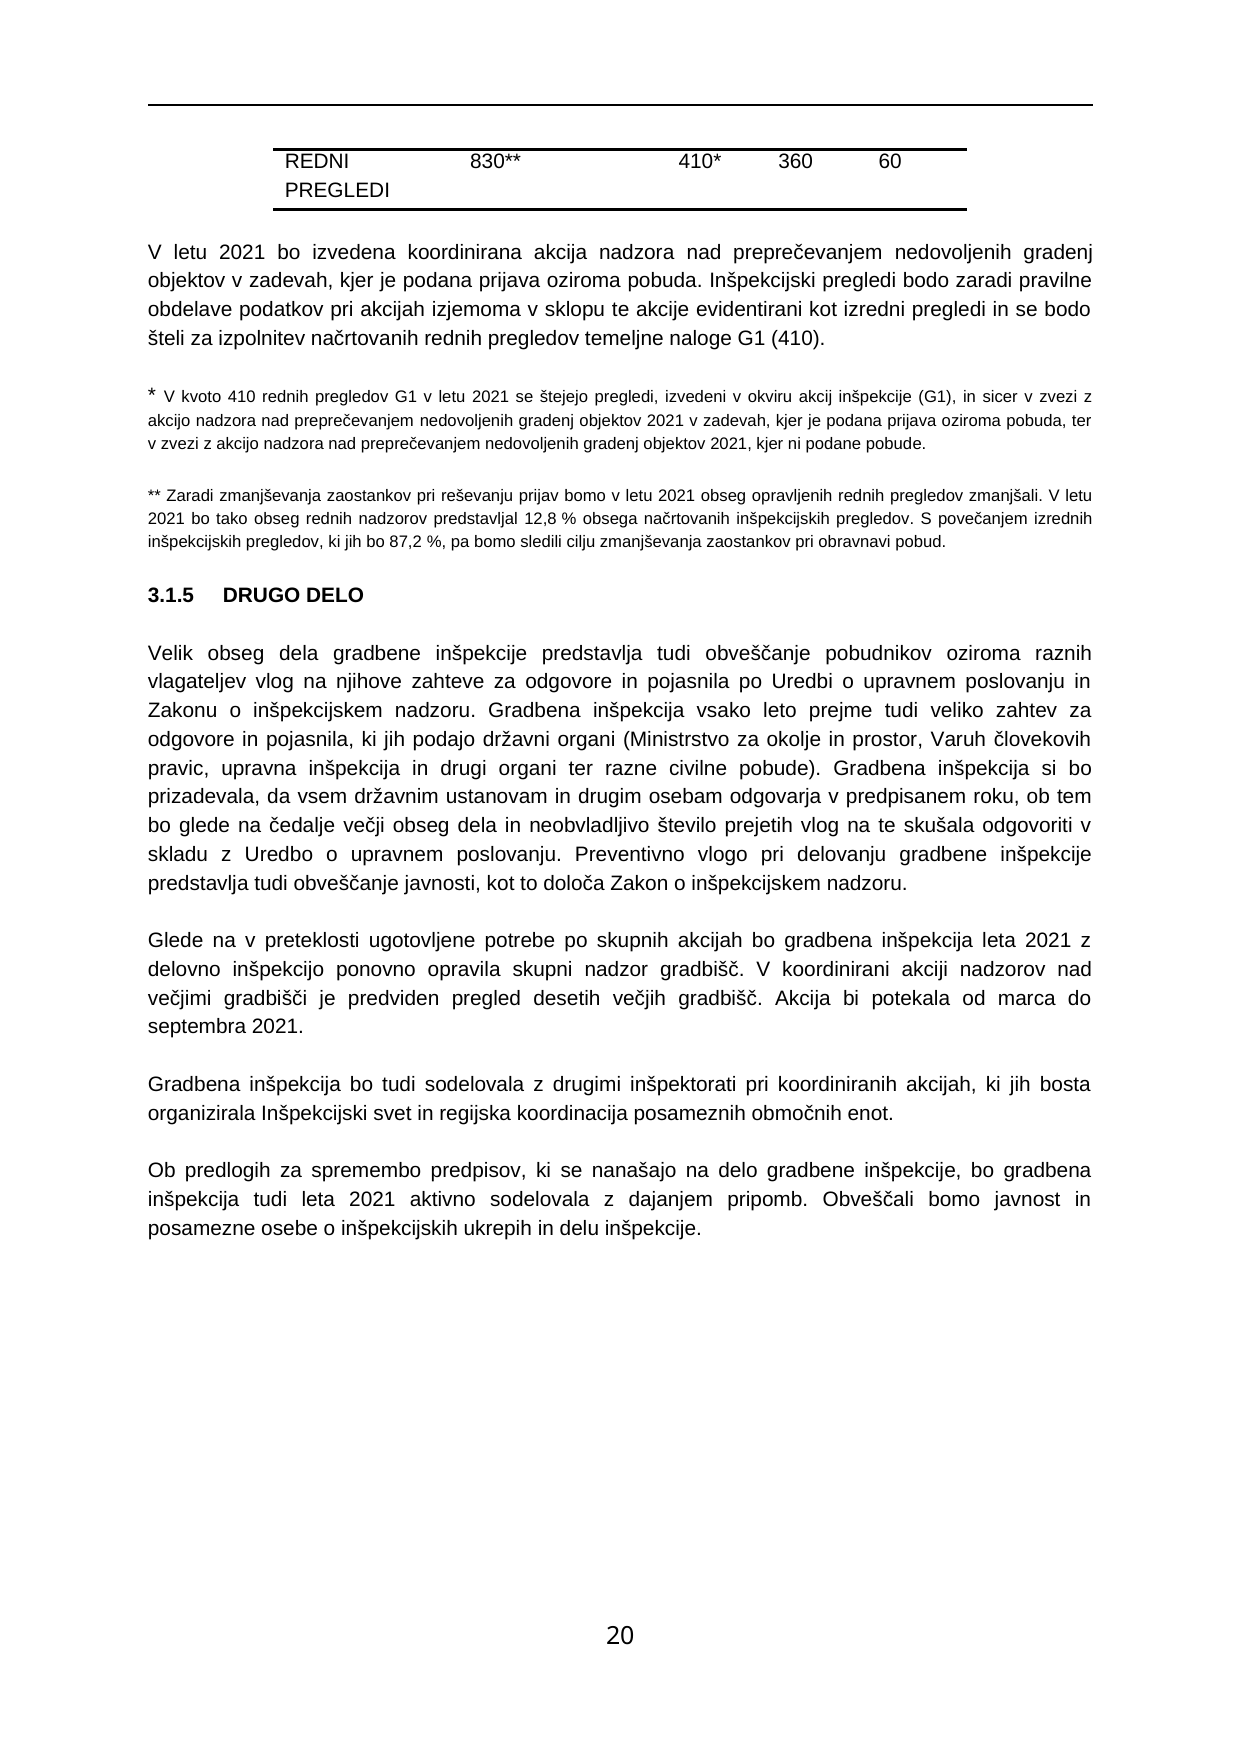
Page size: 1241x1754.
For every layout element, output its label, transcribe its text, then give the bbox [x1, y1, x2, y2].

text Ob predlogih za spremembo predpisov, ki se nanašajo na delo gradbene inšpekcije, bo gradbena inšpekcija tudi leta 2021 aktivno sodelovala z dajanjem pripomb. Obveščali bomo javnost in posamezne osebe o inšpekcijskih ukrepih in delu inšpekcije. [148, 1158, 1093, 1239]
text Gradbena inšpekcija bo tudi sodelovala z drugimi inšpektorati pri koordiniranih akcijah, ki jih bosta organizirala Inšpekcijski svet in regijska koordinacija posameznih območnih enot. [148, 1072, 1093, 1124]
text V letu 2021 bo izvedena koordinirana akcija nadzora nad preprečevanjem nedovoljenih gradenj objektov v zadevah, kjer je podana prijava oziroma pobuda. Inšpekcijski pregledi bodo zaradi pravilne obdelave podatkov pri akcijah izjemoma v sklopu te akcije evidentirani kot izredni pregledi in se bodo šteli za izpolnitev načrtovanih rednih pregledov temeljne naloge G1 (410). [148, 239, 1093, 350]
table_cell REDNI PREGLEDI [273, 151, 459, 208]
text Velik obseg dela gradbene inšpekcije predstavlja tudi obveščanje pobudnikov oziroma raznih vlagateljev vlog na njihove zahteve za odgovore in pojasnila po Uredbi o upravnem poslovanju in Zakonu o inšpekcijskem nadzoru. Gradbena inšpekcija vsako leto prejme tudi veliko zahtev za odgovore in pojasnila, ki jih podajo državni organi (Ministrstvo za okolje in prostor, Varuh človekovih pravic, upravna inšpekcija in drugi organi ter razne civilne pobude). Gradbena inšpekcija si bo prizadevala, da vsem državnim ustanovam in drugim osebam odgovarja v predpisanem roku, ob tem bo glede na čedalje večji obseg dela in neobvladljivo število prejetih vlog na te skušala odgovoriti v skladu z Uredbo o upravnem poslovanju. Preventivno vlogo pri delovanju gradbene inšpekcije predstavlja tudi obveščanje javnosti, kot to določa Zakon o inšpekcijskem nadzoru. [148, 641, 1093, 894]
text Glede na v preteklosti ugotovljene potrebe po skupnih akcijah bo gradbena inšpekcija leta 2021 z delovno inšpekcijo ponovno opravila skupni nadzor gradbišč. V koordinirani akciji nadzorov nad večjimi gradbišči je predviden pregled desetih večjih gradbišč. Akcija bi potekala od marca do septembra 2021. [148, 928, 1093, 1038]
subtitle DRUGO DELO [148, 583, 1093, 607]
text ** Zaradi zmanjševanja zaostankov pri reševanju prijav bomo v letu 2021 obseg opravljenih rednih pregledov zmanjšali. V letu 2021 bo tako obseg rednih nadzorov predstavljal 12,8 % obsega načrtovanih inšpekcijskih pregledov. S povečanjem izrednih inšpekcijskih pregledov, ki jih bo 87,2 %, pa bomo sledili cilju zmanjševanja zaostankov pri obravnavi pobud. [148, 486, 1093, 551]
table_cell 60 [867, 151, 967, 208]
table_cell 410* [667, 151, 767, 208]
table_cell 830** [459, 151, 667, 208]
table_cell 360 [767, 151, 867, 208]
text * V kvoto 410 rednih pregledov G1 v letu 2021 se štejejo pregledi, izvedeni v okviru akcij inšpekcije (G1), in sicer v zvezi z akcijo nadzora nad preprečevanjem nedovoljenih gradenj objektov 2021 v zadevah, kjer je podana prijava oziroma pobuda, ter v zvezi z akcijo nadzora nad preprečevanjem nedovoljenih gradenj objektov 2021, kjer ni podane pobude. [148, 383, 1093, 453]
